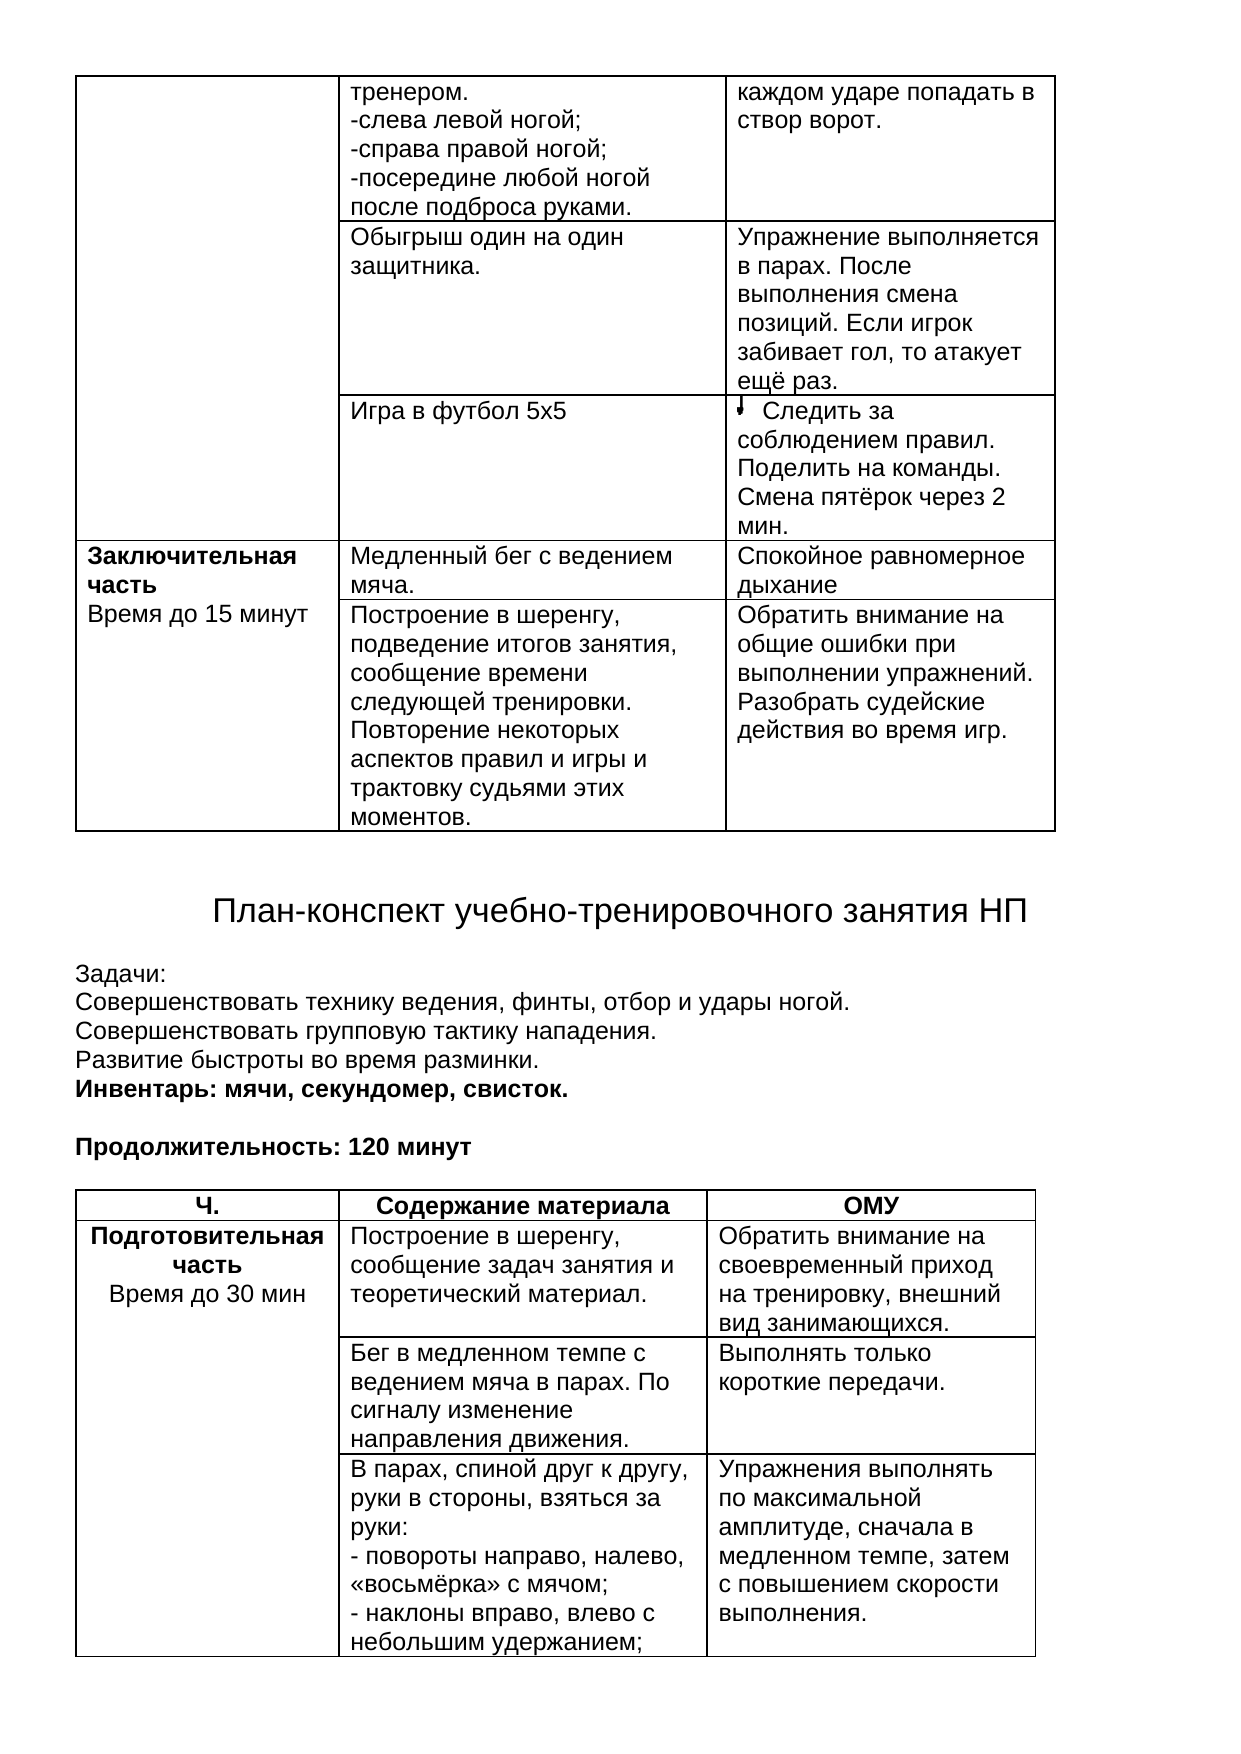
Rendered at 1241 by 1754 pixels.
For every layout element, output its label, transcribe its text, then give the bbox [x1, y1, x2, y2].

text Инвентарь: мячи, секундомер, свисток. [75, 1073, 1165, 1102]
table_cell Игра в футбол 5х5 [340, 396, 725, 540]
table_header ОМУ [708, 1191, 1035, 1220]
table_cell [340, 77, 725, 220]
text Совершенствовать групповую тактику нападения. [75, 1016, 1165, 1045]
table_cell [708, 1455, 1035, 1656]
table_header Ч. [77, 1191, 338, 1220]
table_cell Заключительная часть Время до 15 минут [77, 541, 338, 830]
table_cell Спокойное равномерное дыхание [727, 541, 1054, 599]
table_cell Упражнение выполняется в парах. После выполнения смена позиций. Если игрок забивает гол, то атакует ещё раз. [727, 222, 1054, 394]
picture [737, 396, 744, 415]
text Продолжительность: 120 минут [75, 1131, 1165, 1160]
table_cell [727, 77, 1054, 220]
text Развитие быстроты во время разминки. [75, 1045, 1165, 1073]
table_cell Выполнять только короткие передачи. [708, 1338, 1035, 1453]
table_cell [77, 77, 338, 540]
table_cell Подготовительная часть Время до 30 мин [77, 1221, 338, 1656]
table_cell Следить за соблюдением правил. Поделить на команды. Смена пятёрок через 2 мин. [727, 396, 1054, 540]
table_header Содержание материала [340, 1191, 706, 1220]
table_cell Построение в шеренгу, сообщение задач занятия и теоретический материал. [340, 1221, 706, 1336]
table_cell Обратить внимание на своевременный приход на тренировку, внешний вид занимающихся. [708, 1221, 1035, 1336]
text План-конспект учебно-тренировочного занятия НП [75, 890, 1165, 929]
text Задачи: [75, 958, 1165, 987]
table_cell Бег в медленном темпе с ведением мяча в парах. По сигналу изменение направления движения. [340, 1338, 706, 1453]
table_cell Медленный бег с ведением мяча. [340, 541, 725, 599]
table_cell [340, 1455, 706, 1656]
table_cell Обратить внимание на общие ошибки при выполнении упражнений. Разобрать судейские действия во время игр. [727, 600, 1054, 830]
table_cell Обыгрыш один на один защитника. [340, 222, 725, 394]
text Совершенствовать технику ведения, финты, отбор и удары ногой. [75, 987, 1165, 1016]
table_cell Построение в шеренгу, подведение итогов занятия, сообщение времени следующей тренировки. Повторение некоторых аспектов правил и игры и трактовку судьями этих моментов. [340, 600, 725, 830]
